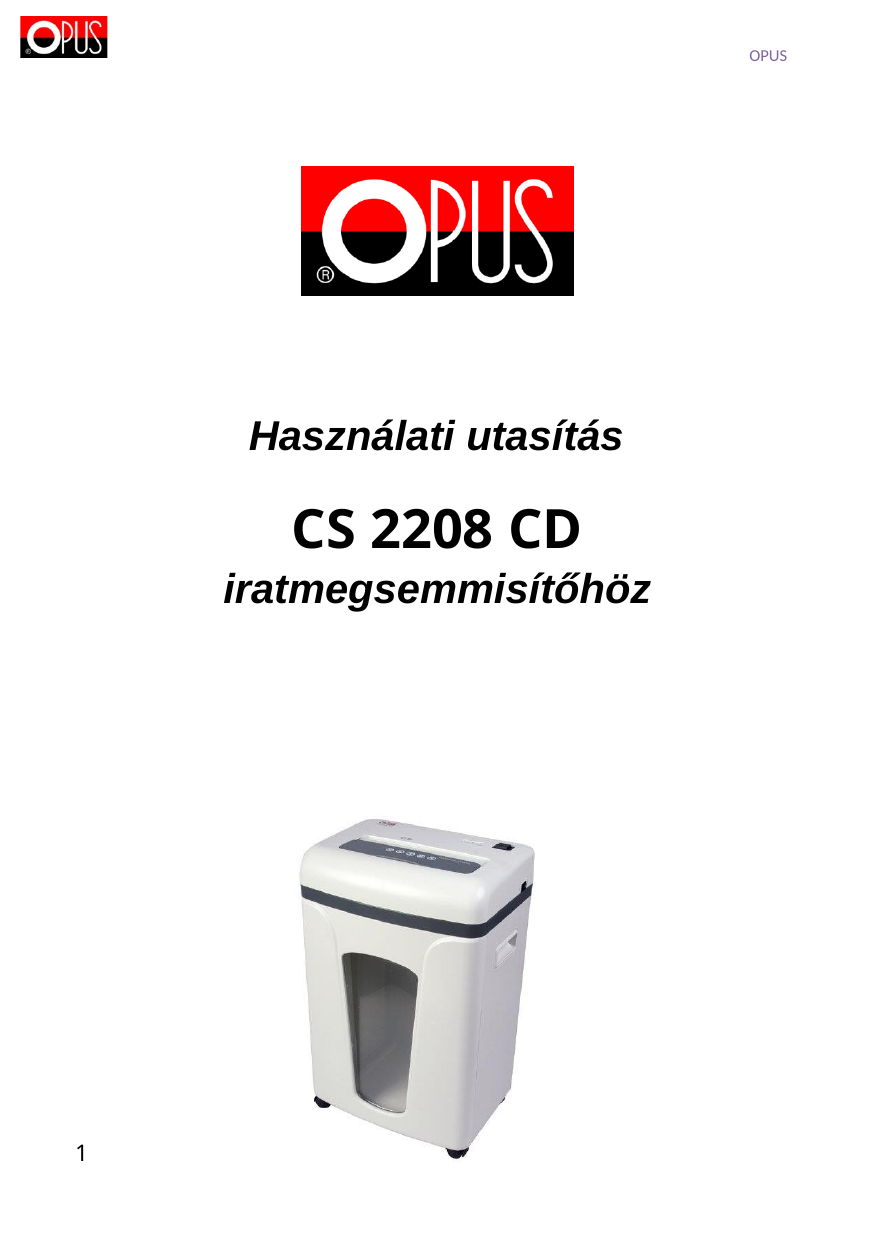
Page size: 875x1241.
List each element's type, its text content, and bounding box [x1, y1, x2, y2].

picture [20, 16, 108, 58]
text Használati utasítás [52, 412, 820, 459]
picture [301, 166, 574, 296]
text CS 2208 CD iratmegsemmisítőhöz [112, 490, 762, 619]
picture [297, 815, 539, 1163]
